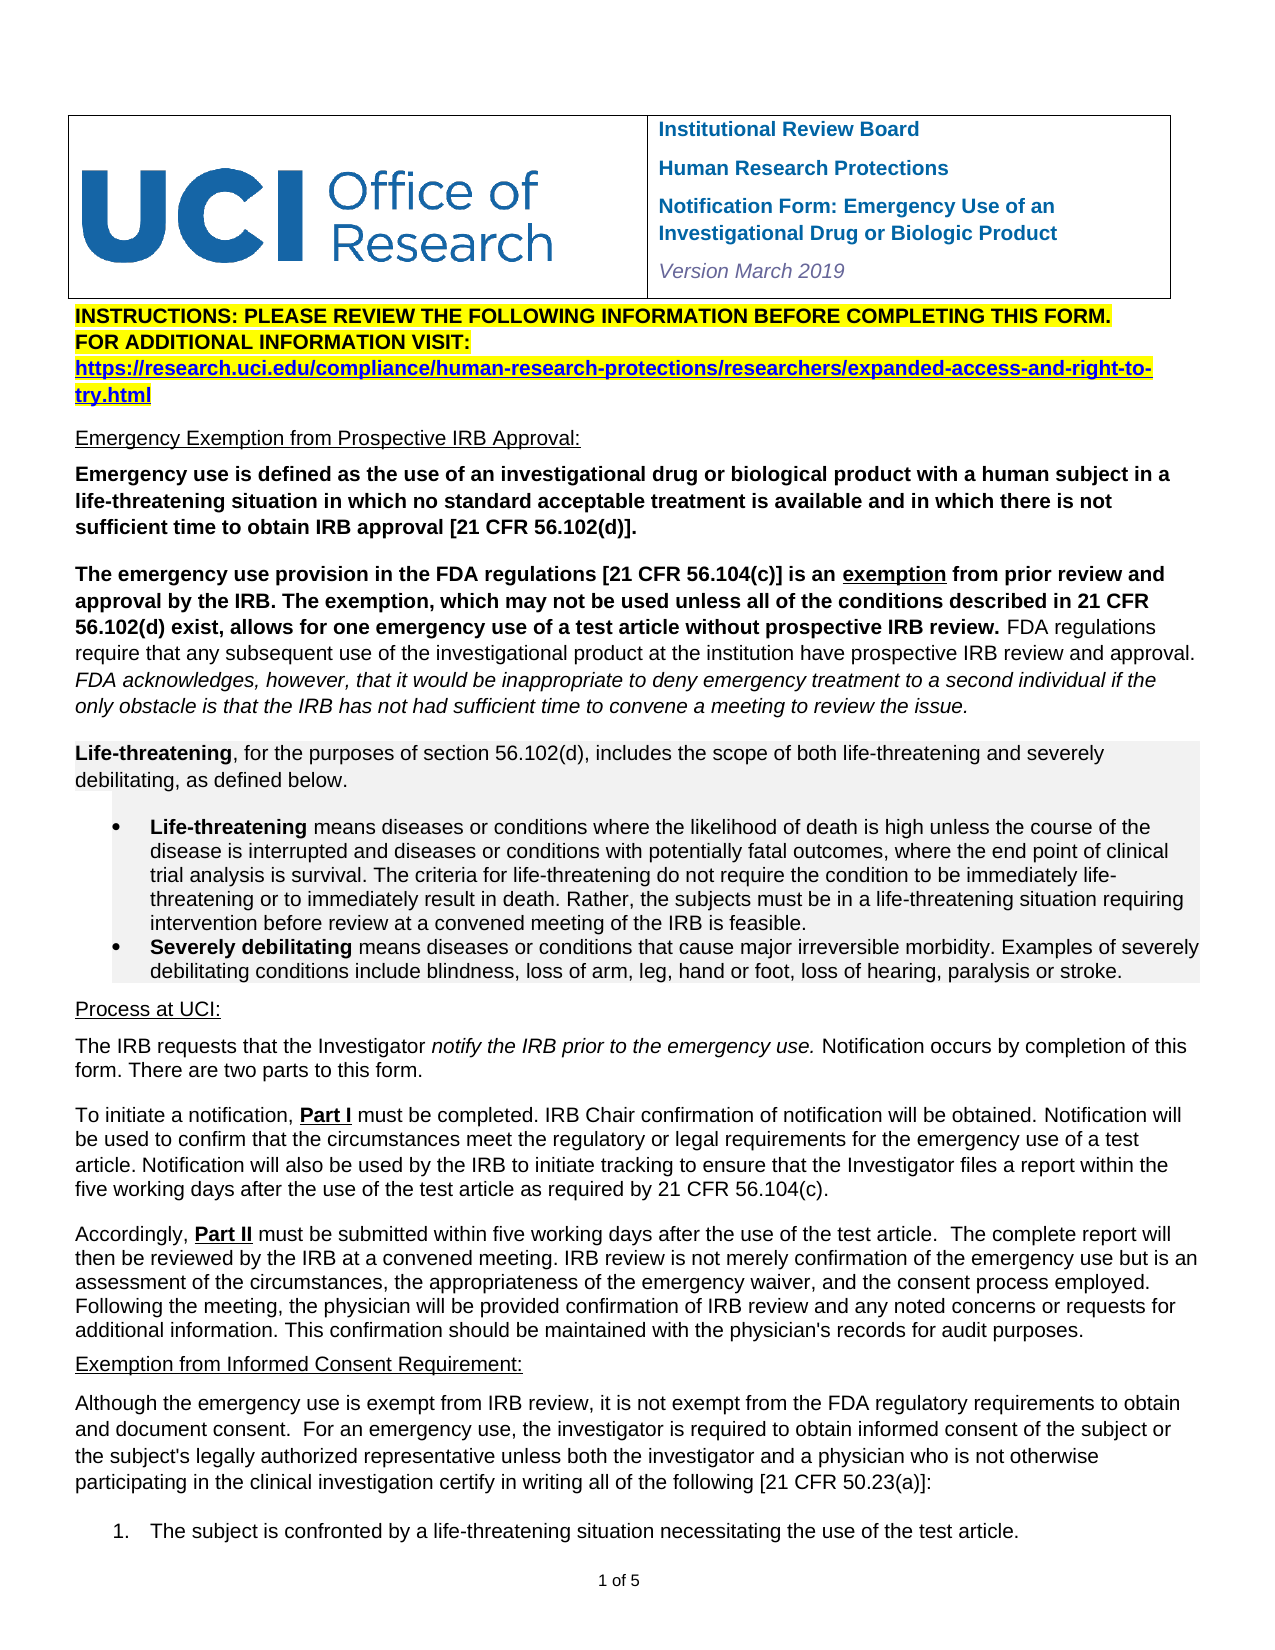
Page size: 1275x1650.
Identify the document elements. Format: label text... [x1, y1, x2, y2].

list Life-threatening means diseases or conditions where the likelihood of death is high unless the course of the disease is interrupted and diseases or conditions with potentially fatal outcomes, where the end point of clinical trial analysis is survival. The criteria for life-threatening do not require the condition to be immediately life-threatening or to immediately result in death. Rather, the subjects must be in a life-threatening situation requiring intervention before review at a convened meeting of the IRB is feasible. [112, 815, 1200, 934]
subtitle The IRB requests that the Investigator notify the IRB prior to the emergency use. Notification occurs by completion of this form. There are two parts to this form. [75, 1034, 1200, 1082]
text Although the emergency use is exempt from IRB review, it is not exempt from the FDA regulatory requirements to obtain and document consent. For an emergency use, the investigator is required to obtain informed consent of the subject or the subject's legally authorized representative unless both the investigator and a physician who is not otherwise participating in the clinical investigation certify in writing all of the following [21 CFR 50.23(a)]: [75, 1391, 1200, 1494]
text Exemption from Informed Consent Requirement: [75, 1352, 1200, 1376]
table_header Institutional Review Board Human Research Protections Notification Form: Emergency Use of an Investigational Drug or Biologic Product Version March 2019 [648, 116, 1170, 298]
text The emergency use provision in the FDA regulations [21 CFR 56.104(c)] is an exemption from prior review and approval by the IRB. The exemption, which may not be used unless all of the conditions described in 21 CFR 56.102(d) exist, allows for one emergency use of a test article without prospective IRB review. FDA regulations require that any subsequent use of the investigational product at the institution have prospective IRB review and approval. FDA acknowledges, however, that it would be inappropriate to deny emergency treatment to a second individual if the only obstacle is that the IRB has not had sufficient time to convene a meeting to review the issue. [75, 562, 1200, 718]
list The subject is confronted by a life-threatening situation necessitating the use of the test article. [112, 1519, 1200, 1543]
subtitle To initiate a notification, Part I must be completed. IRB Chair confirmation of notification will be obtained. Notification will be used to confirm that the circumstances meet the regulatory or legal requirements for the emergency use of a test article. Notification will also be used by the IRB to initiate tracking to ensure that the Investigator files a report within the five working days after the use of the test article as required by 21 CFR 56.104(c). [75, 1103, 1200, 1201]
text FOR ADDITIONAL INFORMATION VISIT: https://research.uci.edu/compliance/human-research-protections/researchers/expanded-access-and-right-to-try.html [75, 330, 1200, 406]
table_header [69, 116, 647, 298]
subtitle Process at UCI: [75, 997, 1200, 1021]
subtitle Emergency Exemption from Prospective IRB Approval: [75, 426, 1200, 449]
subtitle INSTRUCTIONS: PLEASE REVIEW THE FOLLOWING INFORMATION BEFORE COMPLETING THIS FORM. [75, 303, 1200, 327]
picture [79, 168, 554, 263]
text Life-threatening, for the purposes of section 56.102(d), includes the scope of both life-threatening and severely debilitating, as defined below. [75, 741, 1200, 791]
text Emergency use is defined as the use of an investigational drug or biological product with a human subject in a life-threatening situation in which no standard acceptable treatment is available and in which there is not sufficient time to obtain IRB approval [21 CFR 56.102(d)]. [75, 462, 1200, 539]
subtitle Accordingly, Part II must be submitted within five working days after the use of the test article. The complete report will then be reviewed by the IRB at a convened meeting. IRB review is not merely confirmation of the emergency use but is an assessment of the circumstances, the appropriateness of the emergency waiver, and the consent process employed. Following the meeting, the physician will be provided confirmation of IRB review and any noted concerns or requests for additional information. This confirmation should be maintained with the physician's records for audit purposes. [75, 1222, 1200, 1342]
list Severely debilitating means diseases or conditions that cause major irreversible morbidity. Examples of severely debilitating conditions include blindness, loss of arm, leg, hand or foot, loss of hearing, paralysis or stroke. [112, 934, 1200, 983]
